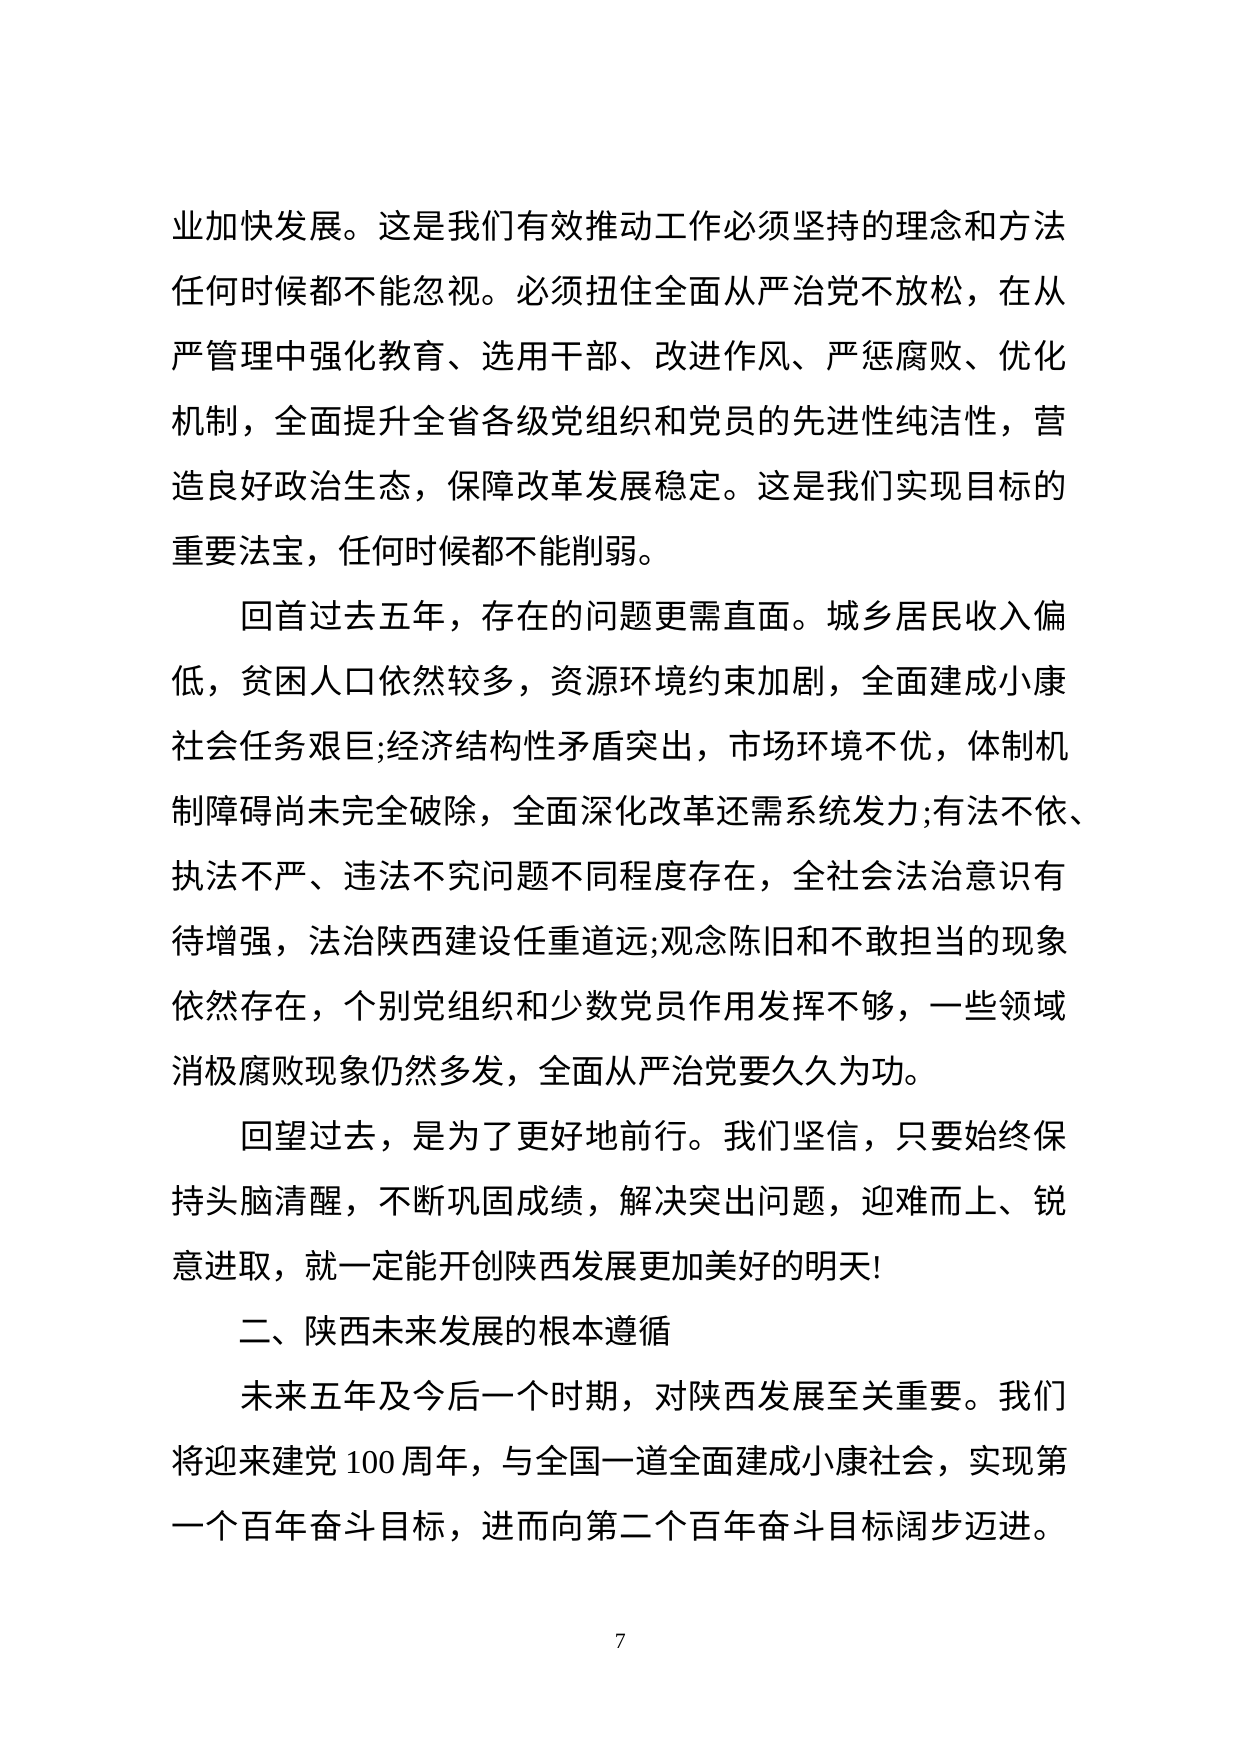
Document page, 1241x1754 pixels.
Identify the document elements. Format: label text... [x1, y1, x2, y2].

text 二、陕西未来发展的根本遵循 [171, 1297, 1069, 1362]
text 回望过去，是为了更好地前行。我们坚信，只要始终保持头脑清醒，不断巩固成绩，解决突出问题，迎难而上、锐意进取，就一定能开创陕西发展更加美好的明天! [171, 1102, 1069, 1297]
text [171, 1362, 1069, 1557]
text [171, 192, 1069, 582]
text 回首过去五年，存在的问题更需直面。城乡居民收入偏低，贫困人口依然较多，资源环境约束加剧，全面建成小康社会任务艰巨;经济结构性矛盾突出，市场环境不优，体制机制障碍尚未完全破除，全面深化改革还需系统发力;有法不依、执法不严、违法不究问题不同程度存在，全社会法治意识有待增强，法治陕西建设任重道远;观念陈旧和不敢担当的现象依然存在，个别党组织和少数党员作用发挥不够，一些领域消极腐败现象仍然多发，全面从严治党要久久为功。 [171, 582, 1069, 1102]
